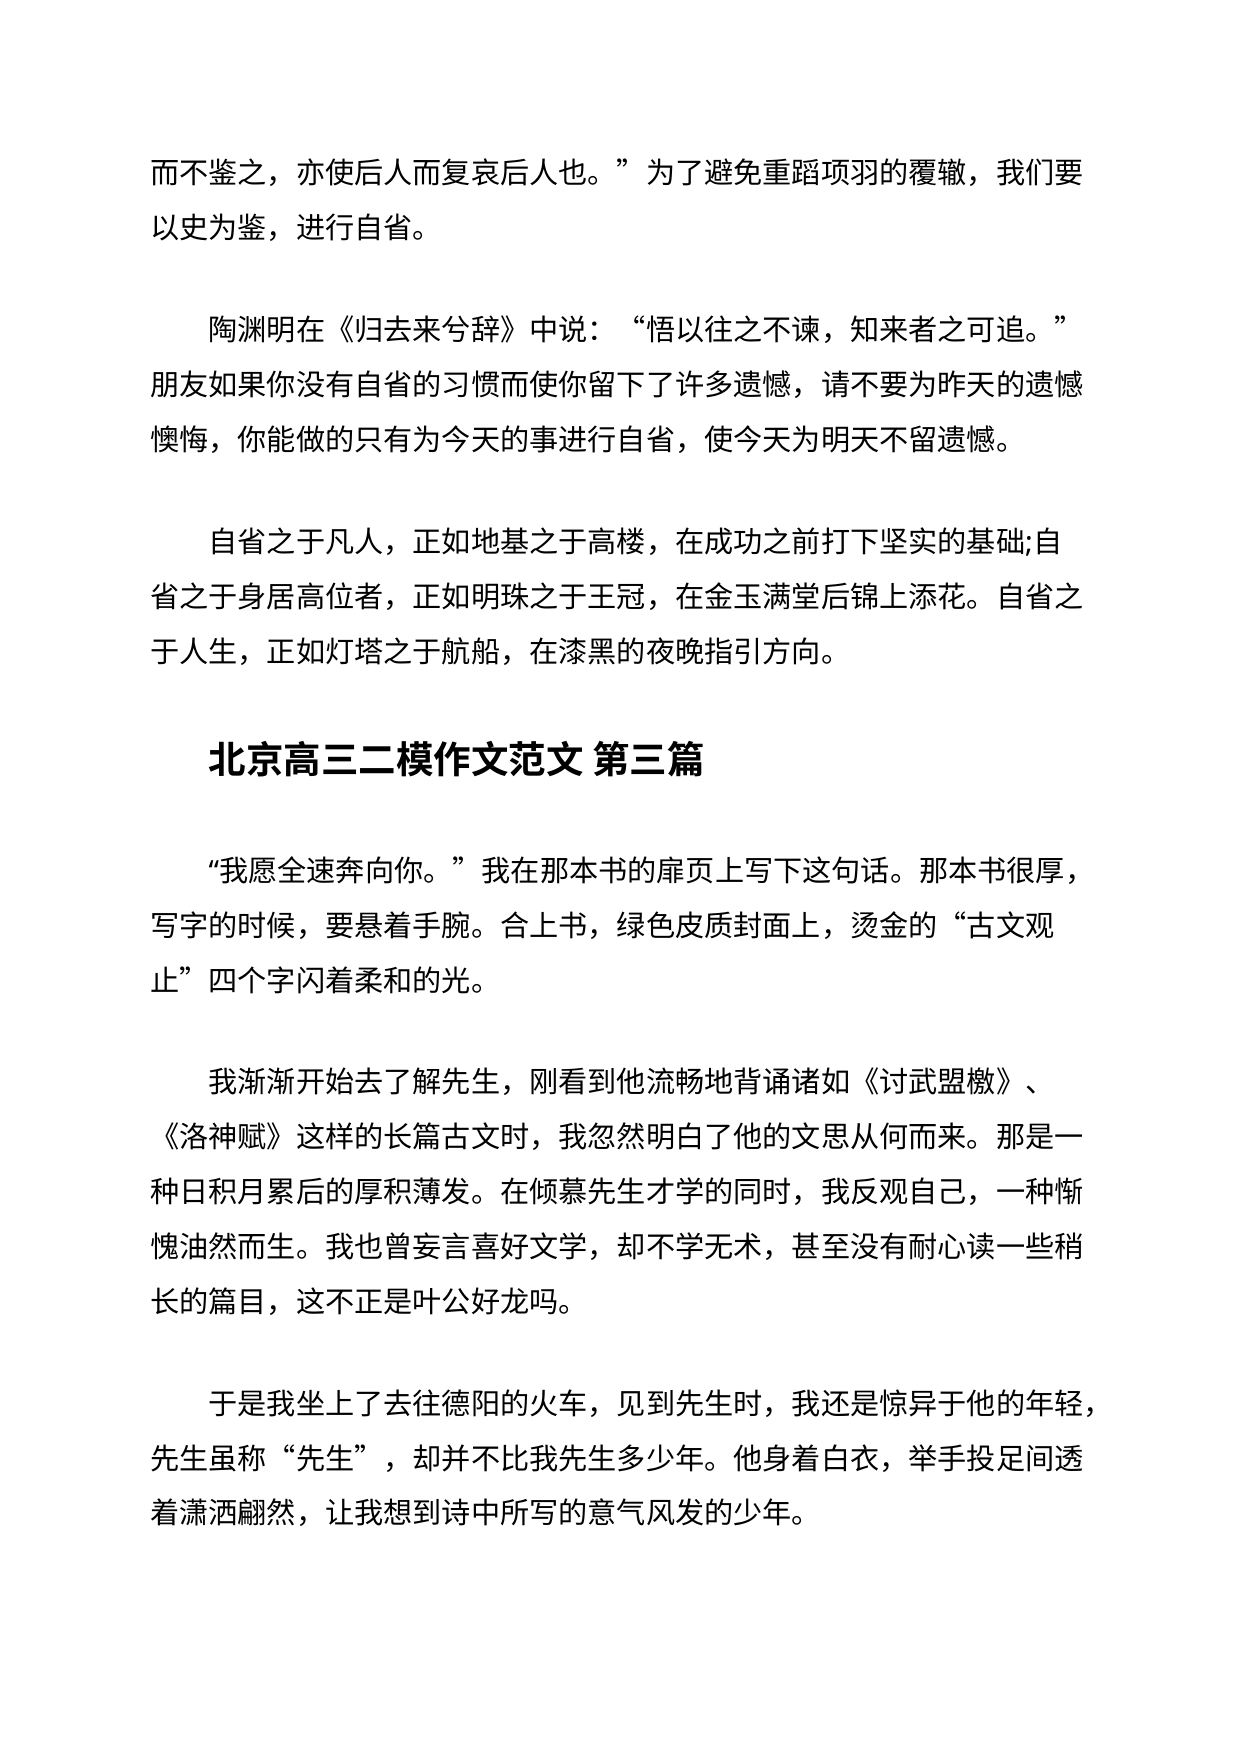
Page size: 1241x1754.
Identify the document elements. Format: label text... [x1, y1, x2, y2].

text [150, 150, 1090, 247]
text 自省之于凡人，正如地基之于高楼，在成功之前打下坚实的基础;自省之于身居高位者，正如明珠之于王冠，在金玉满堂后锦上添花。自省之于人生，正如灯塔之于航船，在漆黑的夜晚指引方向。 [150, 518, 1090, 670]
text 我渐渐开始去了解先生，刚看到他流畅地背诵诸如《讨武盟檄》、《洛神赋》这样的长篇古文时，我忽然明白了他的文思从何而来。那是一种日积月累后的厚积薄发。在倾慕先生才学的同时，我反观自己，一种惭愧油然而生。我也曾妄言喜好文学，却不学无术，甚至没有耐心读一些稍长的篇目，这不正是叶公好龙吗。 [150, 1059, 1090, 1321]
text 于是我坐上了去往德阳的火车，见到先生时，我还是惊异于他的年轻，先生虽称“先生”，却并不比我先生多少年。他身着白衣，举手投足间透着潇洒翩然，让我想到诗中所写的意气风发的少年。 [150, 1380, 1090, 1532]
text “我愿全速奔向你。”我在那本书的扉页上写下这句话。那本书很厚，写字的时候，要悬着手腕。合上书，绿色皮质封面上，烫金的“古文观止”四个字闪着柔和的光。 [150, 847, 1090, 999]
text 陶渊明在《归去来兮辞》中说：“悟以往之不谏，知来者之可追。”朋友如果你没有自省的习惯而使你留下了许多遗憾，请不要为昨天的遗憾懊悔，你能做的只有为今天的事进行自省，使今天为明天不留遗憾。 [150, 307, 1090, 459]
text 北京高三二模作文范文 第三篇 [150, 730, 1090, 784]
